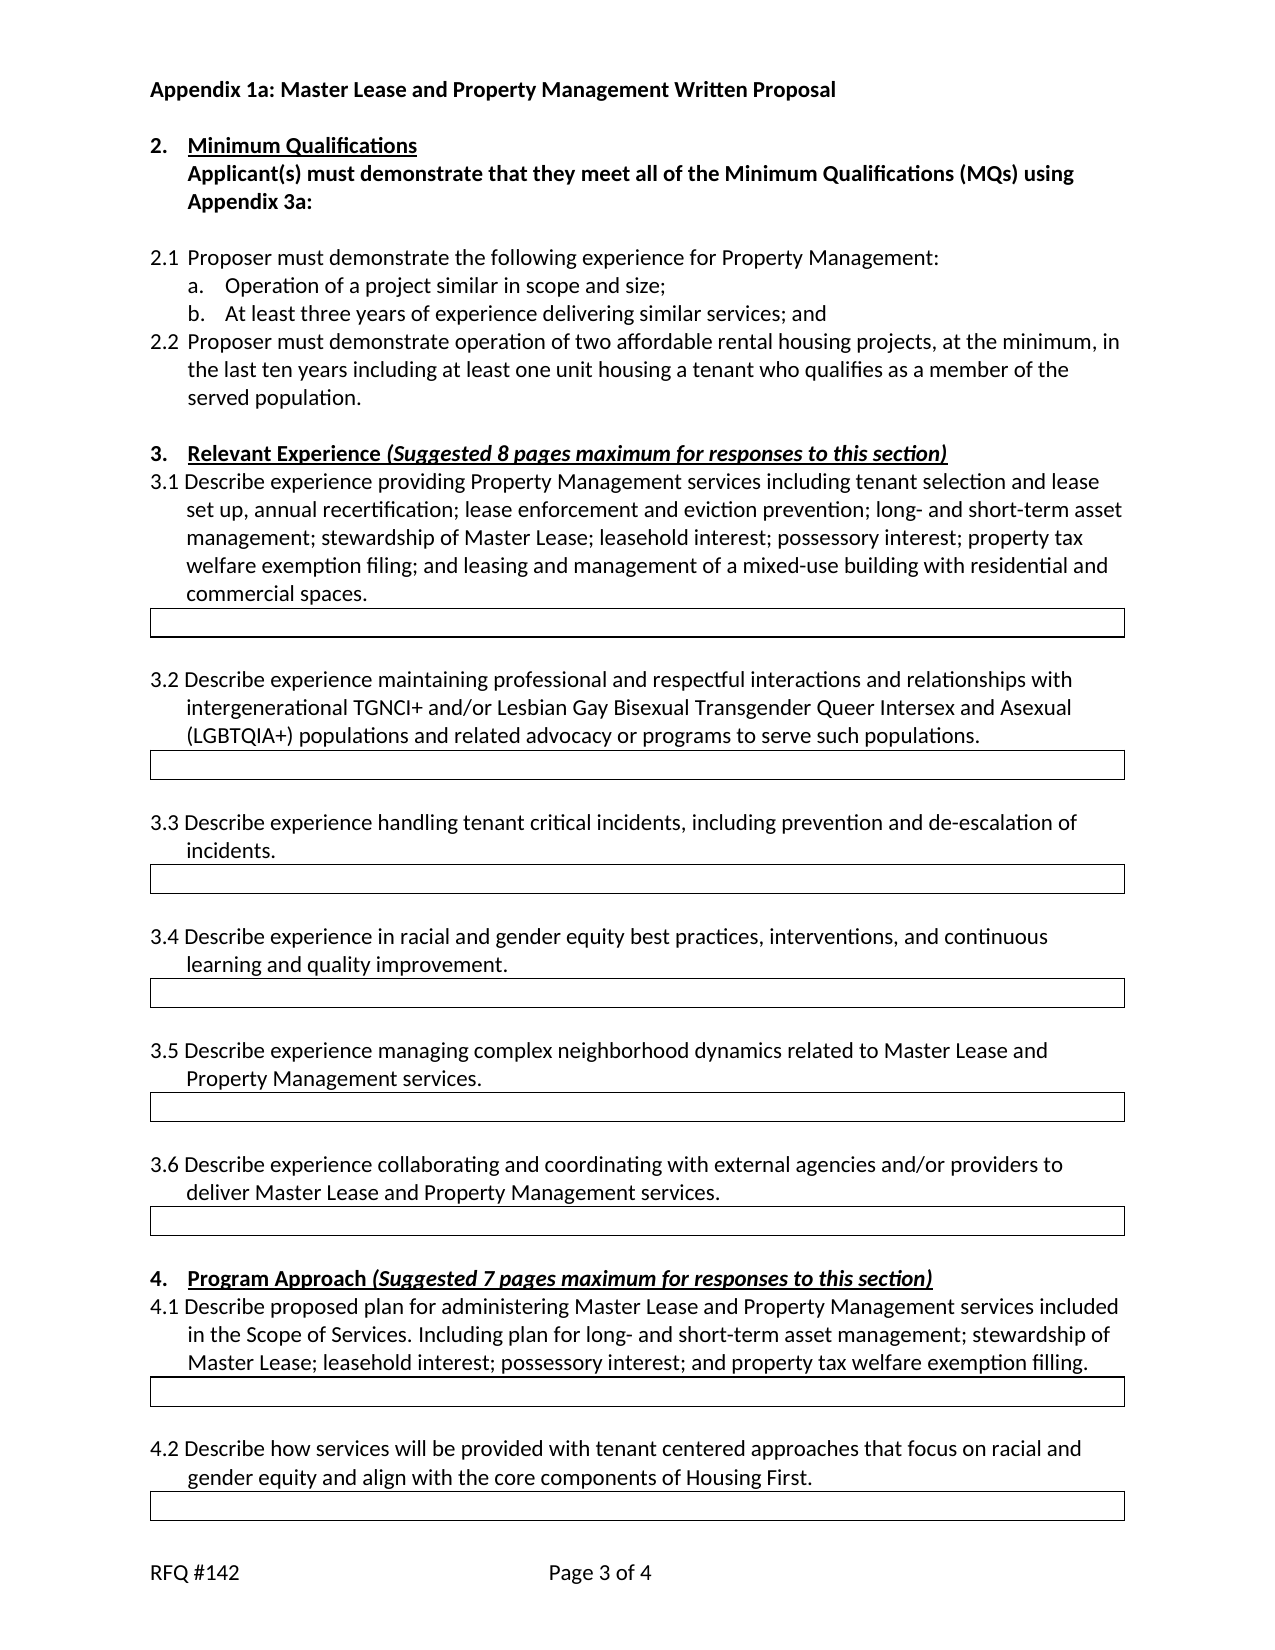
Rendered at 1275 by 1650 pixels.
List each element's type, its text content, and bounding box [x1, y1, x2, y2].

table_header [151, 979, 1124, 1007]
list Proposer must demonstrate operation of two affordable rental housing projects, at the minimum, in the last ten years including at least one unit housing a tenant who qualifies as a member of the served population. [150, 327, 1125, 411]
text 4.2 Describe how services will be provided with tenant centered approaches that focus on racial and gender equity and align with the core components of Housing First. [150, 1434, 1125, 1491]
table_header [151, 1378, 1124, 1406]
table_header [151, 865, 1124, 893]
list Operation of a project similar in scope and size; [187, 271, 1125, 299]
list Proposer must demonstrate the following experience for Property Management: [150, 243, 1125, 271]
text 3.5 Describe experience managing complex neighborhood dynamics related to Master Lease and Property Management services. [150, 1036, 1125, 1092]
table_header [151, 609, 1124, 636]
text 4.1 Describe proposed plan for administering Master Lease and Property Management services included in the Scope of Services. Including plan for long- and short-term asset management; stewardship of Master Lease; leasehold interest; possessory interest; and property tax welfare exemption filling. [150, 1292, 1125, 1376]
table_header [151, 1492, 1124, 1520]
list At least three years of experience delivering similar services; and [187, 299, 1125, 327]
list Minimum Qualifications [150, 131, 1125, 159]
text 3.6 Describe experience collaborating and coordinating with external agencies and/or providers to deliver Master Lease and Property Management services. [150, 1150, 1125, 1206]
text 3.2 Describe experience maintaining professional and respectful interactions and relationships with intergenerational TGNCI+ and/or Lesbian Gay Bisexual Transgender Queer Intersex and Asexual (LGBTQIA+) populations and related advocacy or programs to serve such populations. [150, 666, 1125, 749]
text Applicant(s) must demonstrate that they meet all of the Minimum Qualifications (MQs) using Appendix 3a: [187, 159, 1125, 215]
text 3.3 Describe experience handling tenant critical incidents, including prevention and de-escalation of incidents. [150, 808, 1125, 864]
text 3.4 Describe experience in racial and gender equity best practices, interventions, and continuous learning and quality improvement. [150, 922, 1125, 978]
list Program Approach (Suggested 7 pages maximum for responses to this section) [150, 1264, 1125, 1292]
list Relevant Experience (Suggested 8 pages maximum for responses to this section) [150, 439, 1125, 467]
table_header [151, 1207, 1124, 1235]
text 3.1 Describe experience providing Property Management services including tenant selection and lease set up, annual recertification; lease enforcement and eviction prevention; long- and short-term asset management; stewardship of Master Lease; leasehold interest; possessory interest; property tax welfare exemption filing; and leasing and management of a mixed-use building with residential and commercial spaces. [150, 467, 1125, 607]
table_header [151, 751, 1124, 779]
table_header [151, 1093, 1124, 1121]
